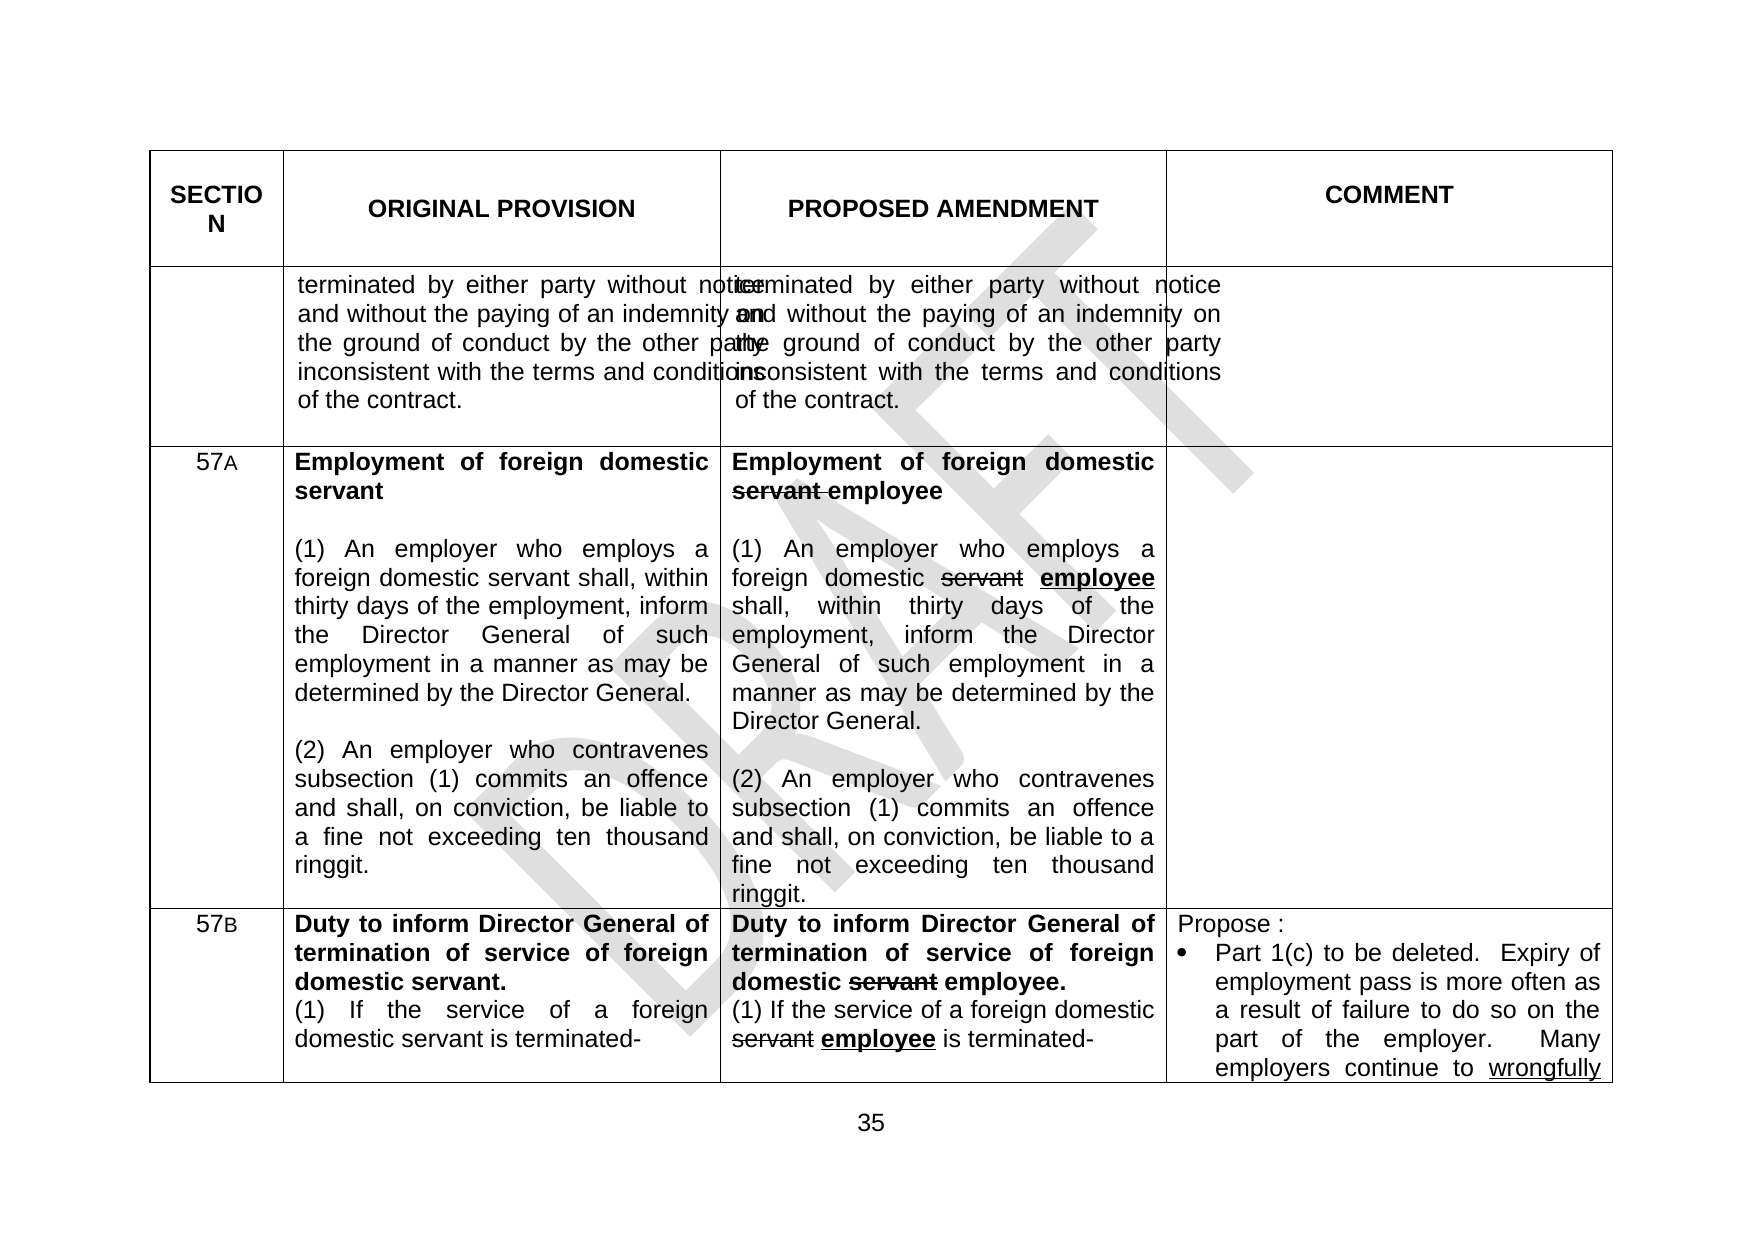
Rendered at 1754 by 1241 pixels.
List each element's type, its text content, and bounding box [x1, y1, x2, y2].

table_header ORIGINAL PROVISION [284, 151, 720, 266]
table_header PROPOSED AMENDMENT [721, 151, 1166, 266]
table_cell 57 [151, 267, 283, 446]
table_header COMMENT [1167, 151, 1612, 266]
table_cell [721, 909, 1166, 1082]
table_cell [284, 909, 720, 1082]
table_cell Employment of foreign domestic servant employee (1) An employer who employs a foreign domestic servant employee shall, within thirty days of the employment, inform the Director General of such employment in a manner as may be determined by the Director General. (2) An employer who contravenes subsection (1) commits an offence and shall, on conviction, be liable to a fine not exceeding ten thousand ringgit. [721, 447, 1166, 908]
table_cell Employment of foreign domestic servant (1) An employer who employs a foreign domestic servant shall, within thirty days of the employment, inform the Director General of such employment in a manner as may be determined by the Director General. (2) An employer who contravenes subsection (1) commits an offence and shall, on conviction, be liable to a fine not exceeding ten thousand ringgit. [284, 447, 720, 908]
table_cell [1167, 267, 1612, 446]
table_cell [1167, 909, 1612, 1082]
table_header SECTION [151, 151, 283, 266]
table_cell [1167, 447, 1612, 908]
table_cell 57B [151, 909, 283, 1082]
table_cell 57A [151, 447, 283, 908]
table_cell [284, 267, 720, 446]
table_cell [721, 267, 1166, 446]
